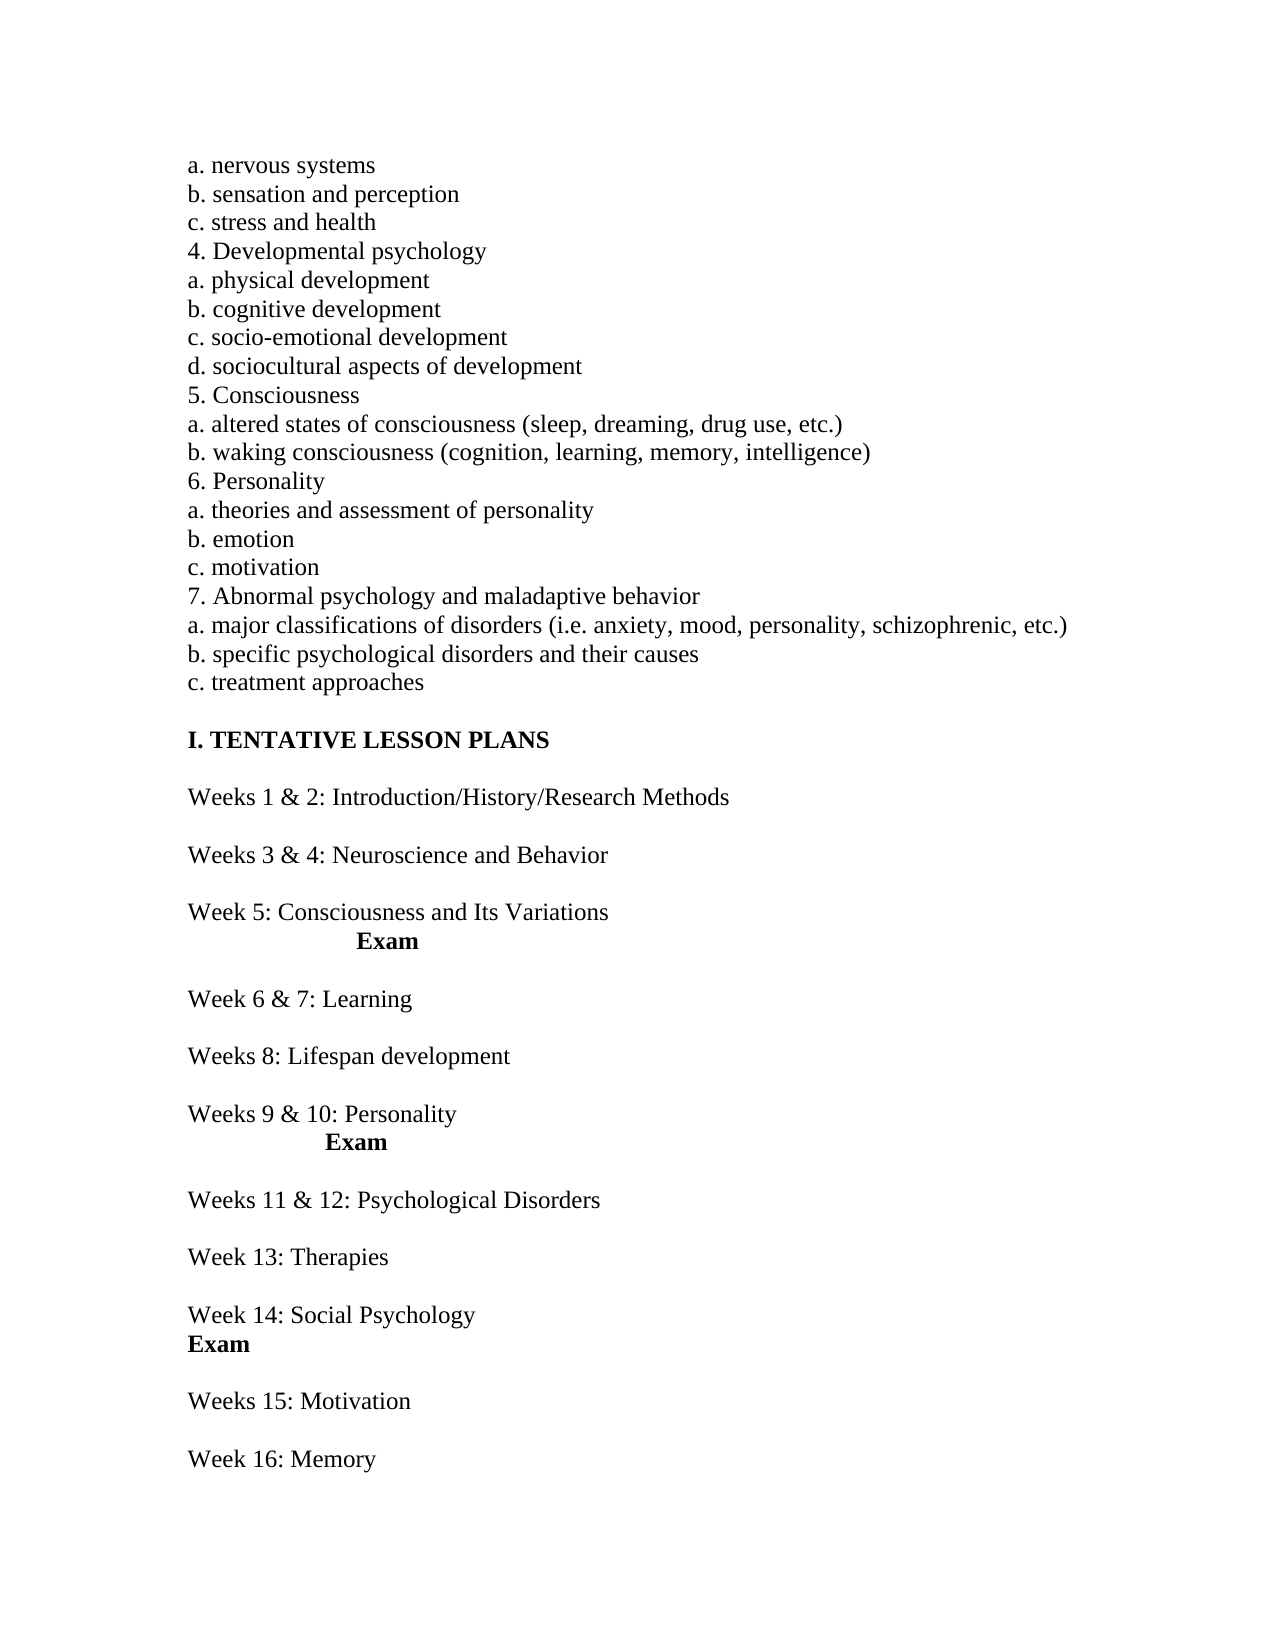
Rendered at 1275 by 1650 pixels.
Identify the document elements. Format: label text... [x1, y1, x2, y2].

text Week 6 & 7: Learning [187, 984, 1087, 1012]
text b. emotion [187, 524, 1087, 552]
text I. TENTATIVE LESSON PLANS [187, 725, 1087, 754]
text a. theories and assessment of personality [187, 495, 1087, 524]
text c. treatment approaches [187, 667, 1087, 696]
text Weeks 9 & 10: Personality [187, 1099, 1087, 1127]
text Weeks 1 & 2: Introduction/History/Research Methods [187, 782, 1087, 811]
text a. major classifications of disorders (i.e. anxiety, mood, personality, schizophrenic, etc.) [187, 610, 1087, 639]
text Weeks 15: Motivation [187, 1386, 1087, 1415]
text a. altered states of consciousness (sleep, dreaming, drug use, etc.) [187, 409, 1087, 437]
text b. cognitive development [187, 294, 1087, 322]
text c. stress and health [187, 207, 1087, 236]
text Exam [337, 926, 1087, 955]
text 7. Abnormal psychology and maladaptive behavior [187, 581, 1087, 610]
text b. sensation and perception [187, 179, 1087, 207]
text Weeks 3 & 4: Neuroscience and Behavior [187, 840, 1087, 869]
text 5. Consciousness [187, 380, 1087, 409]
text Week 13: Therapies [187, 1242, 1087, 1271]
text b. waking consciousness (cognition, learning, memory, intelligence) [187, 437, 1087, 466]
text Weeks 11 & 12: Psychological Disorders [187, 1185, 1087, 1214]
text Exam [187, 1329, 1087, 1357]
text Weeks 8: Lifespan development [187, 1041, 1087, 1070]
text a. nervous systems [187, 150, 1087, 179]
text Exam [187, 1127, 1087, 1156]
text 4. Developmental psychology [187, 236, 1087, 265]
text c. motivation [187, 552, 1087, 581]
text b. specific psychological disorders and their causes [187, 639, 1087, 667]
text a. physical development [187, 265, 1087, 294]
text Week 5: Consciousness and Its Variations [187, 897, 1087, 926]
text d. sociocultural aspects of development [187, 351, 1087, 380]
text 6. Personality [187, 466, 1087, 495]
text Week 14: Social Psychology [187, 1300, 1087, 1329]
text c. socio-emotional development [187, 322, 1087, 351]
text Week 16: Memory [187, 1444, 1087, 1472]
